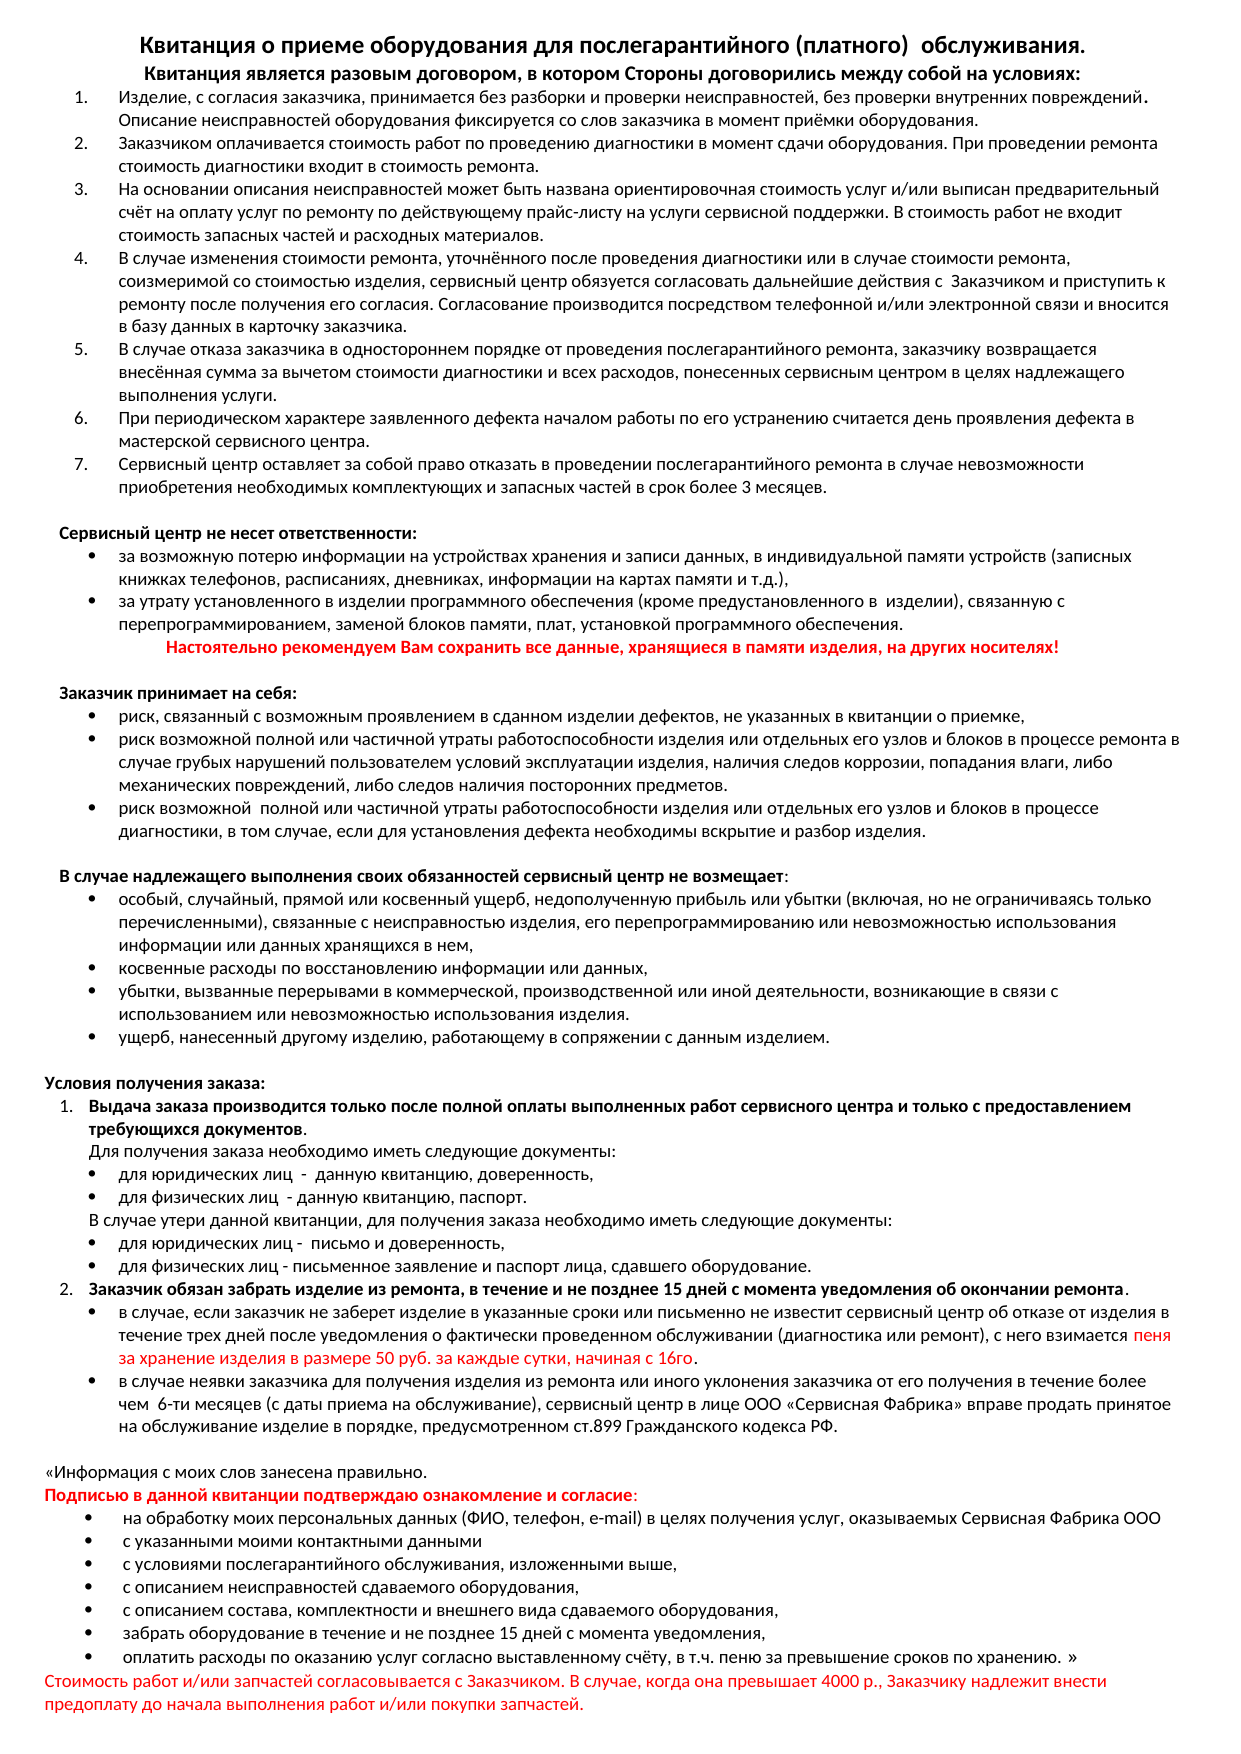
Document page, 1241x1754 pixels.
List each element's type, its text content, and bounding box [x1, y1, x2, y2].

list риск возможной полной или частичной утраты работоспособности изделия или отдельных его узлов и блоков в процессе ремонта в случае грубых нарушений пользователем условий эксплуатации изделия, наличия следов коррозии, попадания влаги, либо механических повреждений, либо следов наличия посторонних предметов. [89, 727, 1181, 796]
text Для получения заказа необходимо иметь следующие документы: [89, 1140, 1181, 1163]
list При периодическом характере заявленного дефекта началом работы по его устранению считается день проявления дефекта в мастерской сервисного центра. [74, 406, 1181, 452]
list с описанием неисправностей сдаваемого оборудования, [85, 1575, 1181, 1598]
text Условия получения заказа: [44, 1071, 1181, 1094]
text В случае утери данной квитанции, для получения заказа необходимо иметь следующие документы: [89, 1208, 1181, 1231]
list В случае отказа заказчика в одностороннем порядке от проведения послегарантийного ремонта, заказчику возвращается внесённая сумма за вычетом стоимости диагностики и всех расходов, понесенных сервисным центром в целях надлежащего выполнения услуги. [74, 338, 1181, 406]
list Заказчик обязан забрать изделие из ремонта, в течение и не позднее 15 дней с момента уведомления об окончании ремонта. [59, 1277, 1181, 1300]
text Квитанция является разовым договором, в котором Стороны договорились между собой на условиях: [44, 60, 1181, 86]
text Квитанция о приеме оборудования для послегарантийного (платного) обслуживания. [44, 29, 1181, 60]
text Сервисный центр не несет ответственности: [59, 521, 1181, 544]
text Настоятельно рекомендуем Вам сохранить все данные, хранящиеся в памяти изделия, на других носителях! [44, 636, 1181, 658]
list Заказчиком оплачивается стоимость работ по проведению диагностики в момент сдачи оборудования. При проведении ремонта стоимость диагностики входит в стоимость ремонта. [74, 131, 1181, 177]
list оплатить расходы по оказанию услуг согласно выставленному счёту, в т.ч. пеню за превышение сроков по хранению. » [85, 1644, 1181, 1669]
list за утрату установленного в изделии программного обеспечения (кроме предустановленного в изделии), связанную с перепрограммированием, заменой блоков памяти, плат, установкой программного обеспечения. [89, 590, 1181, 636]
list косвенные расходы по восстановлению информации или данных, [89, 956, 1181, 979]
list убытки, вызванные перерывами в коммерческой, производственной или иной деятельности, возникающие в связи с использованием или невозможностью использования изделия. [89, 979, 1181, 1025]
list На основании описания неисправностей может быть названа ориентировочная стоимость услуг и/или выписан предварительный счёт на оплату услуг по ремонту по действующему прайс-листу на услуги сервисной поддержки. В стоимость работ не входит стоимость запасных частей и расходных материалов. [74, 177, 1181, 246]
list для юридических лиц - письмо и доверенность, [89, 1231, 1181, 1254]
list особый, случайный, прямой или косвенный ущерб, недополученную прибыль или убытки (включая, но не ограничиваясь только перечисленными), связанные с неисправностью изделия, его перепрограммированию или невозможностью использования информации или данных хранящихся в нем, [89, 888, 1181, 956]
list Изделие, с согласия заказчика, принимается без разборки и проверки неисправностей, без проверки внутренних повреждений. Описание неисправностей оборудования фиксируется со слов заказчика в момент приёмки оборудования. [74, 86, 1181, 131]
text Подписью в данной квитанции подтверждаю ознакомление и согласие: [44, 1483, 1181, 1506]
text В случае надлежащего выполнения своих обязанностей сервисный центр не возмещает: [44, 865, 1181, 888]
list в случае, если заказчик не заберет изделие в указанные сроки или письменно не известит сервисный центр об отказе от изделия в течение трех дней после уведомления о фактически проведенном обслуживании (диагностика или ремонт), с него взимается пеня за хранение изделия в размере 50 руб. за каждые сутки, начиная с 16го. [89, 1300, 1181, 1369]
list с описанием состава, комплектности и внешнего вида сдаваемого оборудования, [85, 1598, 1181, 1621]
list для юридических лиц - данную квитанцию, доверенность, [89, 1163, 1181, 1186]
list с указанными моими контактными данными [85, 1529, 1181, 1552]
list риск возможной полной или частичной утраты работоспособности изделия или отдельных его узлов и блоков в процессе диагностики, в том случае, если для установления дефекта необходимы вскрытие и разбор изделия. [89, 796, 1181, 842]
list для физических лиц - письменное заявление и паспорт лица, сдавшего оборудование. [89, 1254, 1181, 1277]
list Сервисный центр оставляет за собой право отказать в проведении послегарантийного ремонта в случае невозможности приобретения необходимых комплектующих и запасных частей в срок более 3 месяцев. [74, 452, 1181, 498]
text Стоимость работ и/или запчастей согласовывается с Заказчиком. В случае, когда она превышает 4000 р., Заказчику надлежит внести предоплату до начала выполнения работ и/или покупки запчастей. [44, 1669, 1181, 1715]
list в случае неявки заказчика для получения изделия из ремонта или иного уклонения заказчика от его получения в течение более чем 6-ти месяцев (с даты приема на обслуживание), сервисный центр в лице ООО «Сервисная Фабрика» вправе продать принятое на обслуживание изделие в порядке, предусмотренном ст.899 Гражданского кодекса РФ. [89, 1369, 1181, 1438]
list забрать оборудование в течение и не позднее 15 дней с момента уведомления, [85, 1621, 1181, 1644]
list на обработку моих персональных данных (ФИО, телефон, e-mail) в целях получения услуг, оказываемых Сервисная Фабрика ООО [85, 1506, 1181, 1529]
list Выдача заказа производится только после полной оплаты выполненных работ сервисного центра и только с предоставлением требующихся документов. [59, 1094, 1181, 1140]
list за возможную потерю информации на устройствах хранения и записи данных, в индивидуальной памяти устройств (записных книжках телефонов, расписаниях, дневниках, информации на картах памяти и т.д.), [89, 544, 1181, 590]
list для физических лиц - данную квитанцию, паспорт. [89, 1186, 1181, 1208]
text Заказчик принимает на себя: [59, 681, 1181, 704]
list В случае изменения стоимости ремонта, уточнённого после проведения диагностики или в случае стоимости ремонта, соизмеримой со стоимостью изделия, сервисный центр обязуется согласовать дальнейшие действия с Заказчиком и приступить к ремонту после получения его согласия. Согласование производится посредством телефонной и/или электронной связи и вносится в базу данных в карточку заказчика. [74, 246, 1181, 338]
list риск, связанный с возможным проявлением в сданном изделии дефектов, не указанных в квитанции о приемке, [89, 704, 1181, 727]
text «Информация с моих слов занесена правильно. [44, 1461, 1181, 1483]
list с условиями послегарантийного обслуживания, изложенными выше, [85, 1552, 1181, 1575]
list ущерб, нанесенный другому изделию, работающему в сопряжении с данным изделием. [89, 1025, 1181, 1048]
